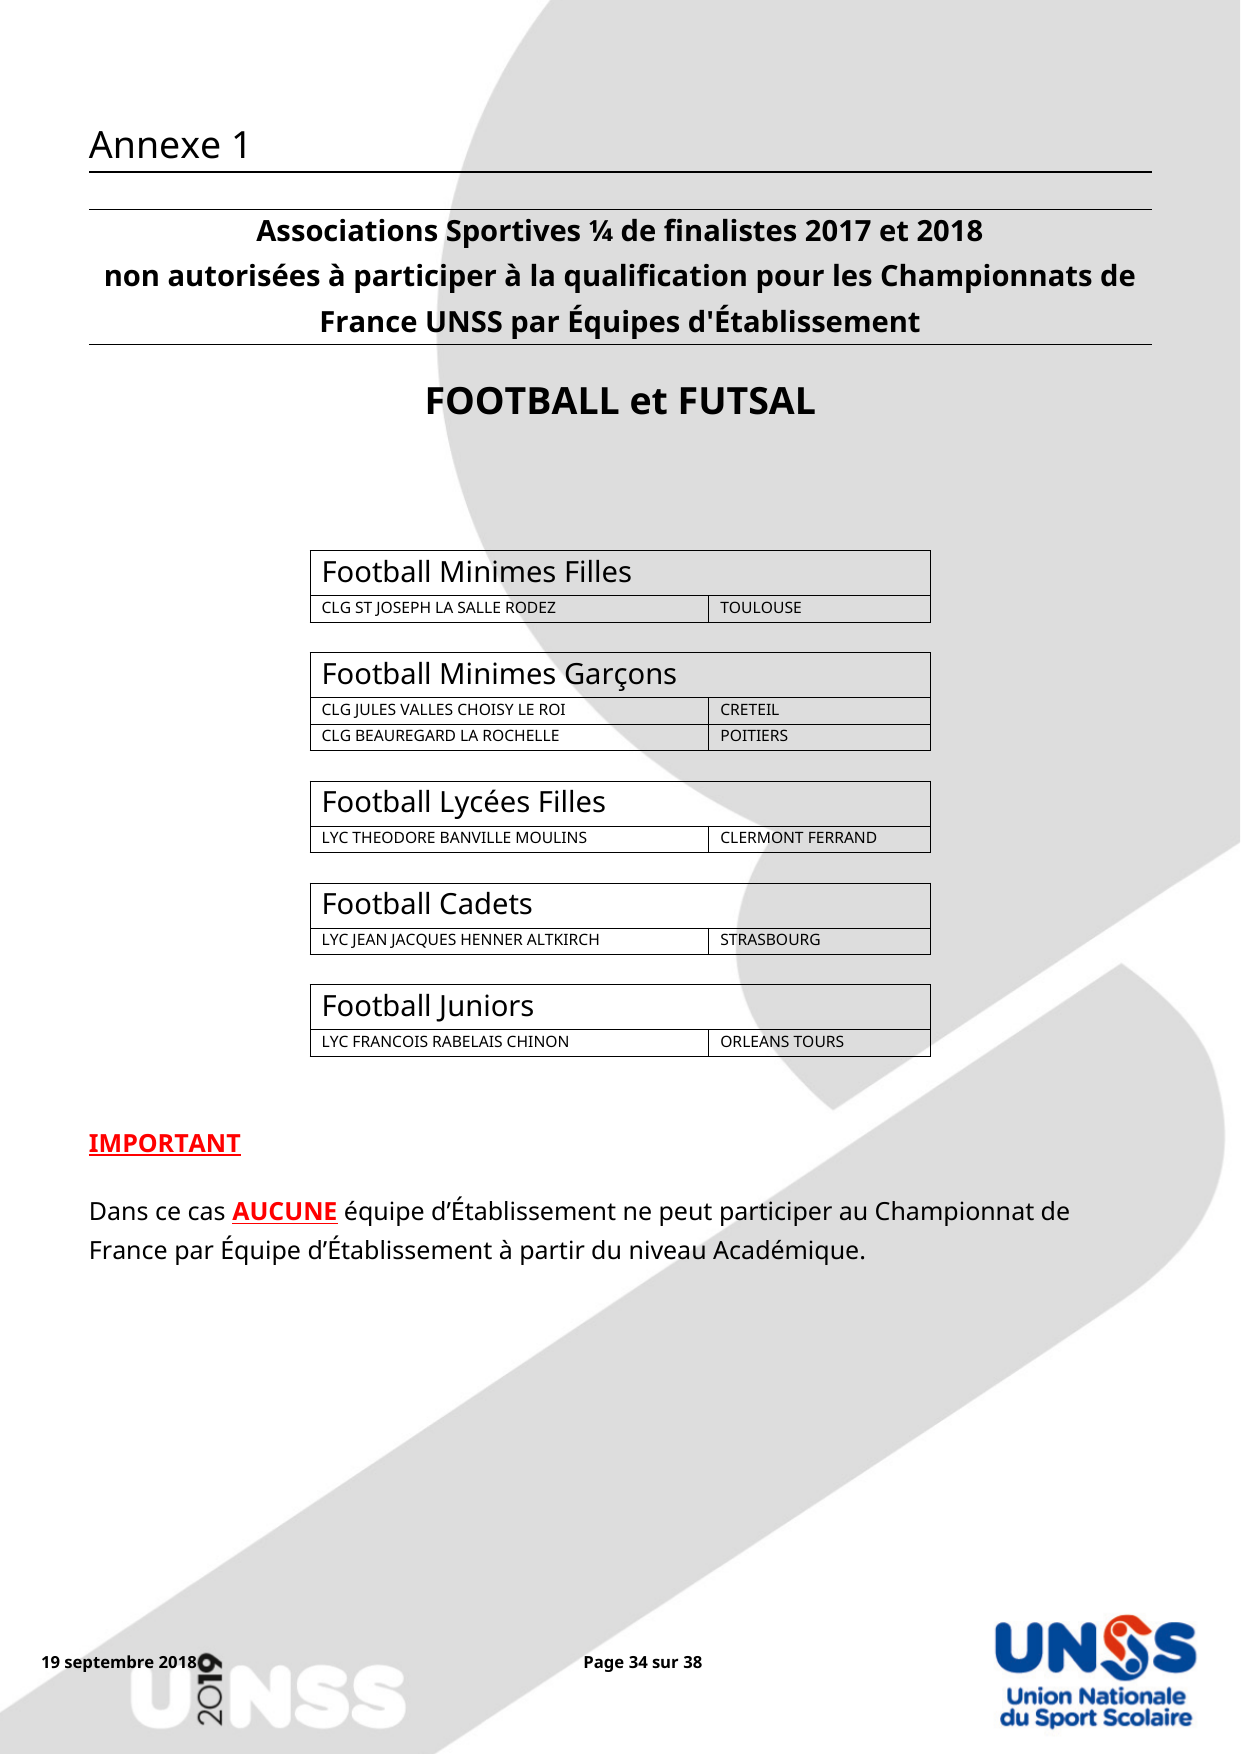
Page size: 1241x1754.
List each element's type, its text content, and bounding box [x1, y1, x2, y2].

table_cell CLG JULES VALLES CHOISY LE ROI [311, 698, 708, 724]
table_header Football Minimes Garçons [311, 653, 709, 697]
list Annexe 1 [89, 118, 1152, 171]
table_header [709, 985, 930, 1029]
table_cell POITIERS [709, 725, 930, 750]
list Dans ce cas AUCUNE équipe d’Établissement ne peut participer au Championnat de France par Équipe d’Établissement à partir du niveau Académique. [89, 1194, 1152, 1267]
table_cell LYC FRANCOIS RABELAIS CHINON [311, 1030, 708, 1056]
table_header Associations Sportives ¼ de finalistes 2017 et 2018 non autorisées à participer à la qualification pour les Championnats de France UNSS par Équipes d'Établissement [89, 210, 1152, 344]
table_header Football Lycées Filles [311, 782, 709, 826]
table_cell CLG BEAUREGARD LA ROCHELLE [311, 725, 708, 750]
table_header [709, 782, 930, 826]
table_header Football Juniors [311, 985, 709, 1029]
table_cell CLERMONT FERRAND [709, 827, 930, 852]
table_cell TOULOUSE [709, 596, 930, 622]
table_header Football Minimes Filles [311, 551, 709, 595]
table_cell ORLEANS TOURS [709, 1030, 930, 1056]
table_cell CRETEIL [709, 698, 930, 724]
table_header Football Cadets [311, 884, 709, 927]
table_cell LYC THEODORE BANVILLE MOULINS [311, 827, 708, 852]
table_cell LYC JEAN JACQUES HENNER ALTKIRCH [311, 929, 708, 954]
list IMPORTANT [89, 1125, 1152, 1159]
table_header [709, 653, 930, 697]
list FOOTBALL et FUTSAL [89, 374, 1152, 426]
table_header [709, 551, 930, 595]
picture [0, 0, 1241, 1754]
table_cell STRASBOURG [709, 929, 930, 954]
table_header [709, 884, 930, 927]
table_cell CLG ST JOSEPH LA SALLE RODEZ [311, 596, 708, 622]
